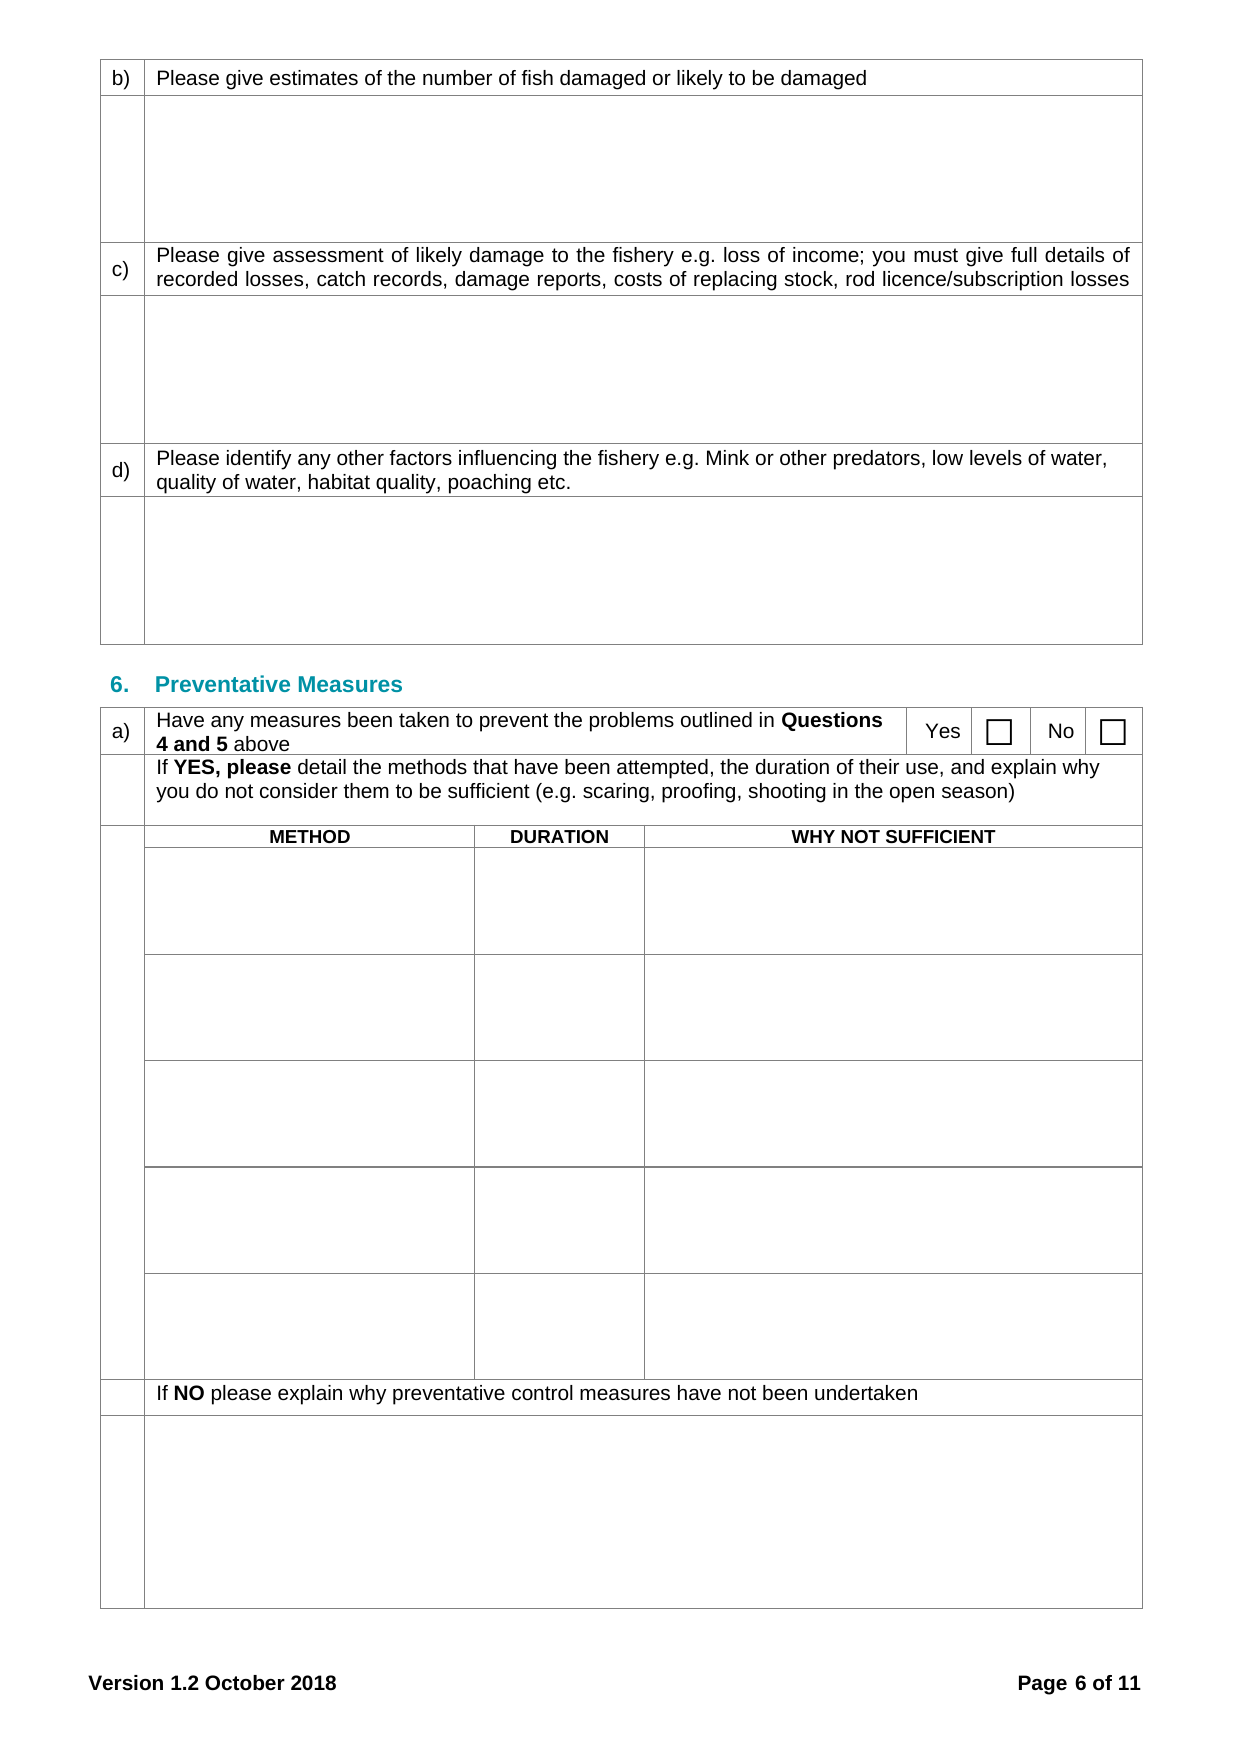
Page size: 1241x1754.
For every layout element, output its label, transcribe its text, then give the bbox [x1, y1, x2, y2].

table_cell [475, 1168, 644, 1273]
table_header a) [101, 708, 144, 754]
table_cell c) [101, 243, 144, 295]
table_cell b) [101, 60, 144, 94]
table_cell [645, 1168, 1142, 1273]
table_cell [475, 955, 644, 1060]
table_cell [101, 296, 144, 443]
table_cell [475, 1061, 644, 1166]
table_cell [145, 1168, 474, 1273]
table_cell Please identify any other factors influencing the fishery e.g. Mink or other predators, low levels of water, quality of water, habitat quality, poaching etc. [145, 444, 1142, 496]
table_cell [145, 1061, 474, 1166]
table_cell Please give estimates of the number of fish damaged or likely to be damaged [145, 60, 1142, 94]
table_header Yes [907, 708, 971, 754]
table_cell [145, 955, 474, 1060]
table_cell [101, 497, 144, 643]
table_cell [101, 1416, 144, 1608]
table_cell [101, 755, 144, 824]
table_cell [145, 848, 474, 953]
table_cell [145, 96, 1142, 242]
table_cell WHY NOT SUFFICIENT [645, 826, 1142, 847]
table_cell [475, 848, 644, 953]
table_header No [1031, 708, 1085, 754]
table_cell [101, 1380, 144, 1415]
table_cell If NO please explain why preventative control measures have not been undertaken [145, 1380, 1142, 1415]
table_cell [645, 955, 1142, 1060]
table_cell [645, 1061, 1142, 1166]
table_cell [101, 96, 144, 242]
table_cell METHOD [145, 826, 474, 847]
table_header Have any measures been taken to prevent the problems outlined in Questions 4 and 5 above [145, 708, 906, 754]
table_cell [475, 1274, 644, 1379]
table_cell DURATION [475, 826, 644, 847]
table_cell Please give assessment of likely damage to the fishery e.g. loss of income; you must give full details of recorded losses, catch records, damage reports, costs of replacing stock, rod licence/subscription losses etc. [145, 243, 1142, 295]
table_cell [645, 1274, 1142, 1379]
table_cell [645, 848, 1142, 953]
table_cell [145, 1416, 1142, 1608]
table_cell [145, 1274, 474, 1379]
table_cell d) [101, 444, 144, 496]
table_cell [101, 826, 144, 1379]
text 6. Preventative Measures [59, 671, 1181, 697]
table_cell [145, 296, 1142, 443]
table_cell If YES, please detail the methods that have been attempted, the duration of their use, and explain why you do not consider them to be sufficient (e.g. scaring, proofing, shooting in the open season) [145, 755, 1142, 824]
table_cell [145, 497, 1142, 643]
